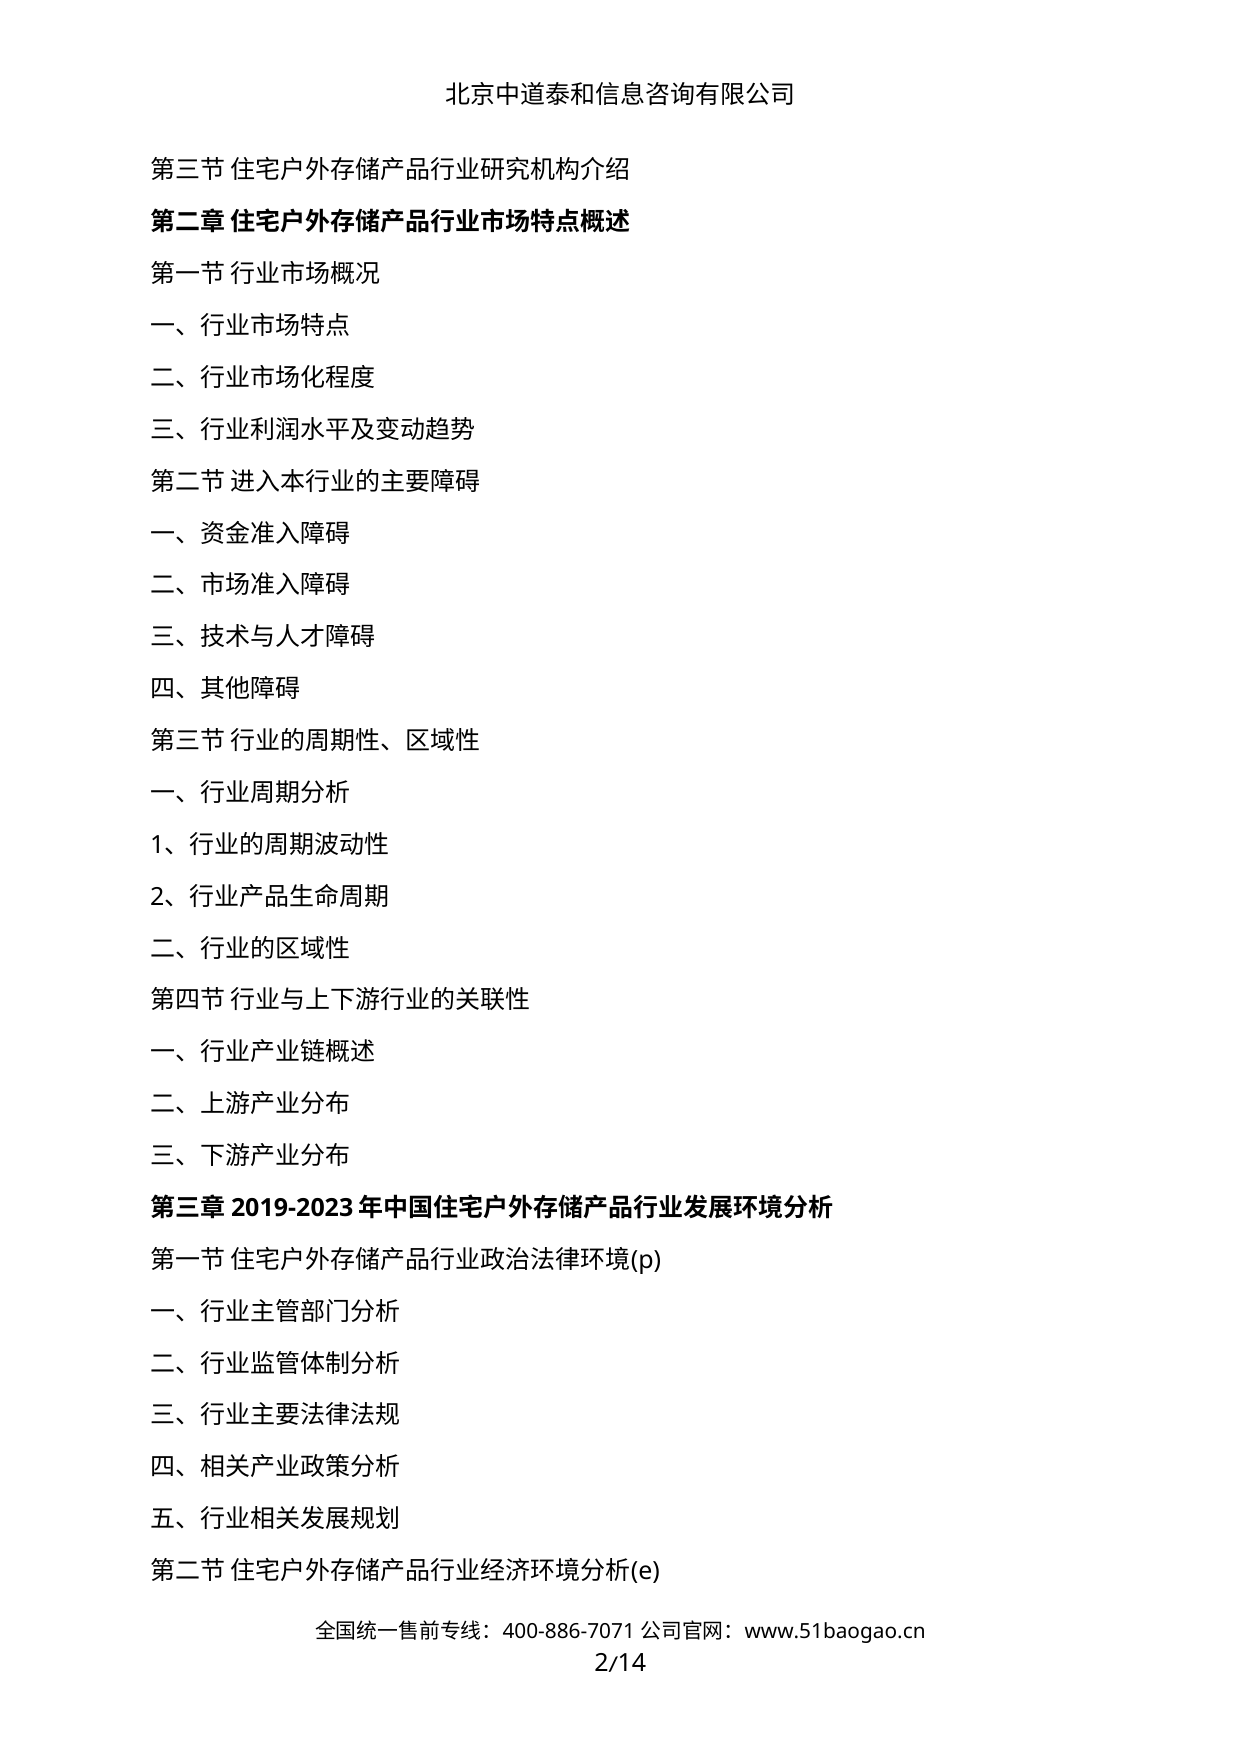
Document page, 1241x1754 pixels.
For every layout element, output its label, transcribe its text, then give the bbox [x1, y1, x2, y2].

text 第三节 住宅户外存储产品行业研究机构介绍 [150, 150, 1090, 186]
text 2、行业产品生命周期 [150, 876, 1090, 912]
text 一、资金准入障碍 [150, 513, 1090, 549]
text 二、上游产业分布 [150, 1084, 1090, 1120]
text 第二章 住宅户外存储产品行业市场特点概述 [150, 202, 1090, 238]
text 三、行业利润水平及变动趋势 [150, 409, 1090, 446]
text 三、下游产业分布 [150, 1136, 1090, 1172]
text 一、行业产业链概述 [150, 1032, 1090, 1068]
text 三、技术与人才障碍 [150, 617, 1090, 653]
text 二、行业的区域性 [150, 928, 1090, 964]
text 第三节 行业的周期性、区域性 [150, 721, 1090, 757]
text 第二节 进入本行业的主要障碍 [150, 461, 1090, 497]
text 二、行业市场化程度 [150, 357, 1090, 394]
text 二、行业监管体制分析 [150, 1343, 1090, 1379]
text 四、相关产业政策分析 [150, 1447, 1090, 1483]
text 四、其他障碍 [150, 669, 1090, 705]
text 一、行业主管部门分析 [150, 1291, 1090, 1327]
text 五、行业相关发展规划 [150, 1499, 1090, 1535]
text 一、行业周期分析 [150, 772, 1090, 809]
text 二、市场准入障碍 [150, 565, 1090, 601]
text 第二节 住宅户外存储产品行业经济环境分析(e) [150, 1551, 1090, 1587]
text 1、行业的周期波动性 [150, 824, 1090, 861]
text 第一节 行业市场概况 [150, 254, 1090, 290]
text 三、行业主要法律法规 [150, 1395, 1090, 1431]
text 第四节 行业与上下游行业的关联性 [150, 980, 1090, 1016]
text 第一节 住宅户外存储产品行业政治法律环境(p) [150, 1239, 1090, 1276]
text 第三章 2019-2023年中国住宅户外存储产品行业发展环境分析 [150, 1187, 1090, 1224]
text 一、行业市场特点 [150, 306, 1090, 342]
